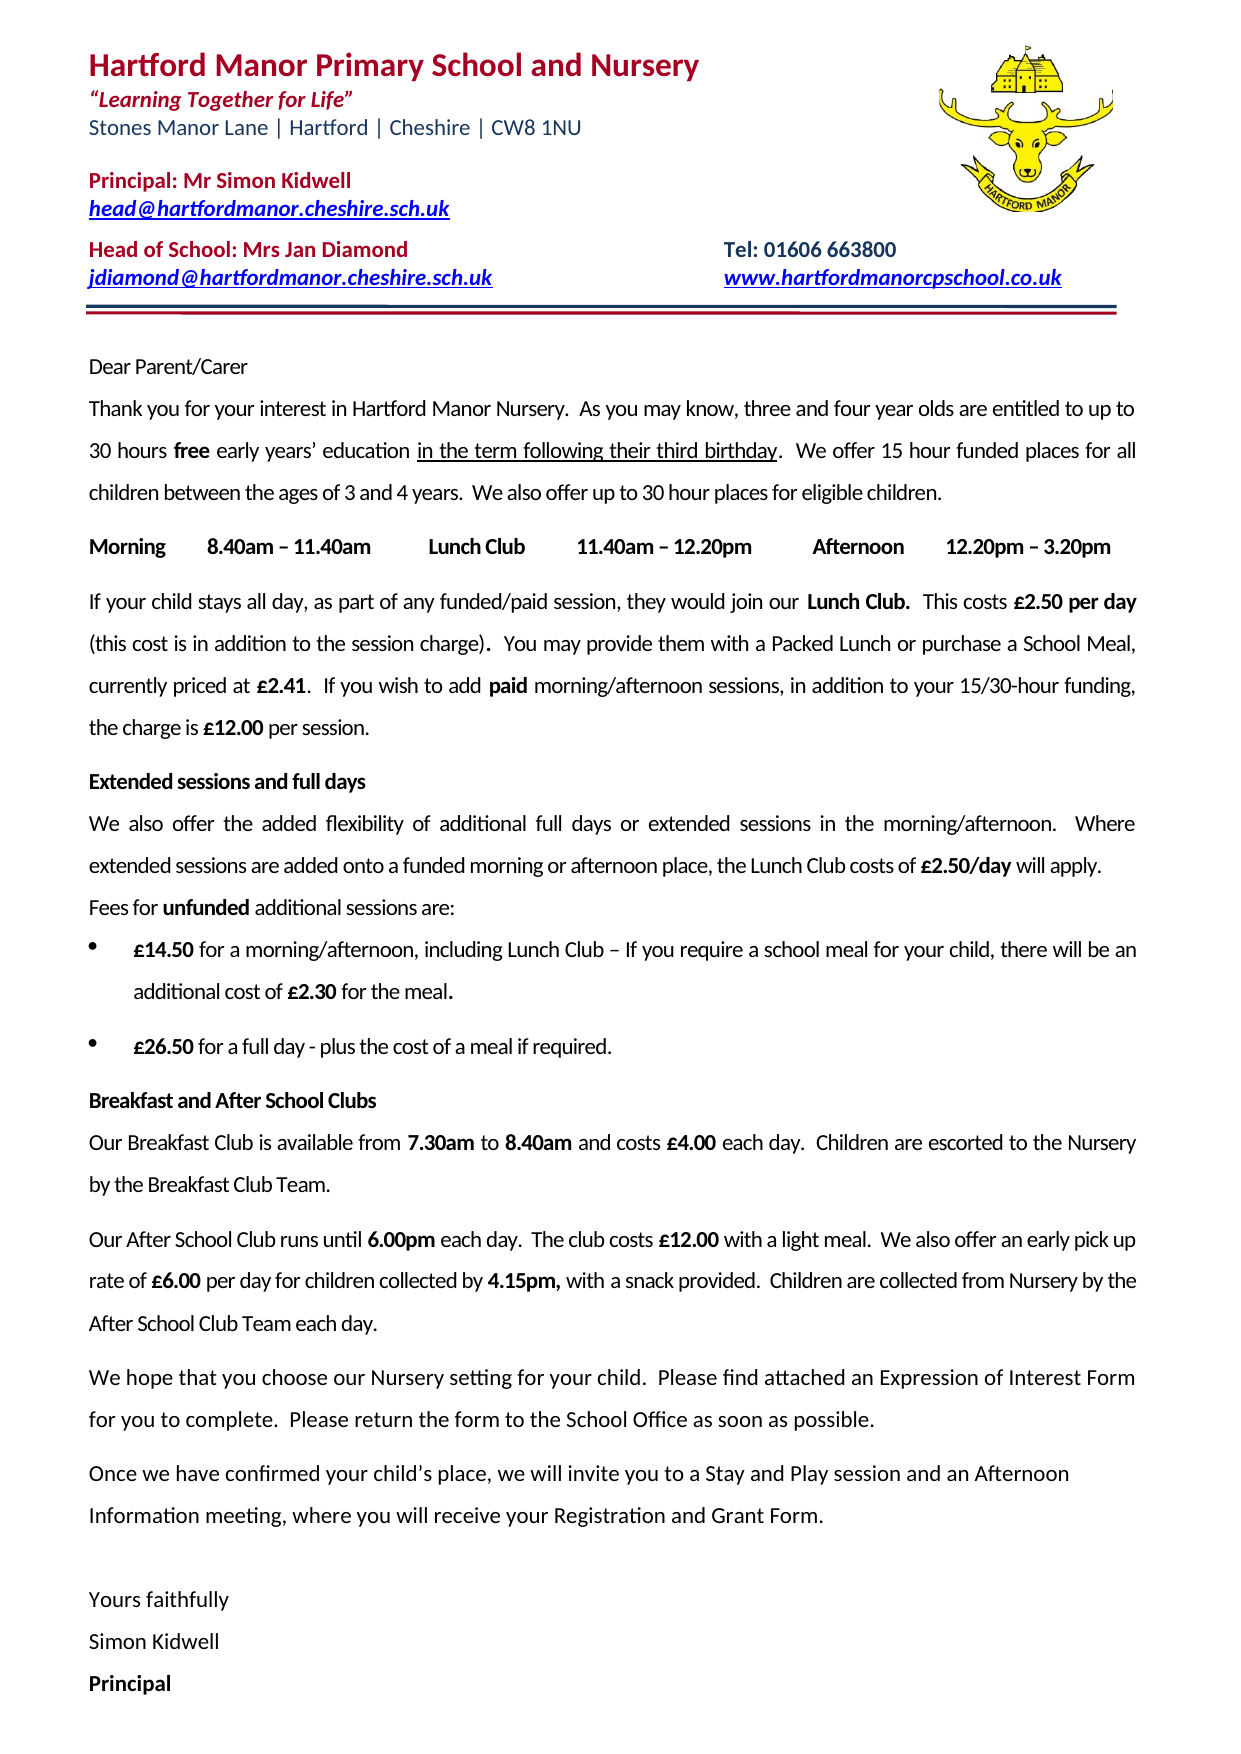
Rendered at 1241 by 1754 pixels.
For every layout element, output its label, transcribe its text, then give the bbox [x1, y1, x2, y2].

text Fees for unfunded additional sessions are: [89, 893, 1137, 921]
text Morning 8.40am – 11.40am Lunch Club 11.40am – 12.20pm Afternoon 12.20pm – 3.20pm [89, 532, 1137, 561]
text Simon Kidwell [89, 1627, 1137, 1656]
text If your child stays all day, as part of any funded/paid session, they would join our Lunch Club. This costs £2.50 per day (this cost is in addition to the session charge). You may provide them with a Packed Lunch or purchase a School Meal, currently priced at £2.41. If you wish to add paid morning/afternoon sessions, in addition to your 15/30-hour funding, the charge is £12.00 per session. [89, 587, 1137, 741]
text Our Breakfast Club is available from 7.30am to 8.40am and costs £4.00 each day. Children are escorted to the Nursery by the Breakfast Club Team. [89, 1128, 1137, 1198]
text Extended sessions and full days [89, 767, 1137, 795]
text Principal [89, 1669, 1137, 1697]
text Once we have confirmed your child’s place, we will invite you to a Stay and Play session and an Afternoon Information meeting, where you will receive your Registration and Grant Form. [89, 1459, 1137, 1529]
text We hope that you choose our Nursery setting for your child. Please find attached an Expression of Interest Form for you to complete. Please return the form to the School Office as soon as possible. [89, 1363, 1137, 1433]
text Our After School Club runs until 6.00pm each day. The club costs £12.00 with a light meal. We also offer an early pick up rate of £6.00 per day for children collected by 4.15pm, with a snack provided. Children are collected from Nursery by the After School Club Team each day. [89, 1225, 1137, 1337]
list £26.50 for a full day - plus the cost of a meal if required. [89, 1032, 1137, 1060]
picture [937, 44, 1113, 210]
text Dear Parent/Carer Thank you for your interest in Hartford Manor Nursery. As you may know, three and four year olds are entitled to up to 30 hours free early years’ education in the term following their third birthday. We offer 15 hour funded places for all children between the ages of 3 and 4 years. We also offer up to 30 hour places for eligible children. [89, 352, 1137, 506]
text Breakfast and After School Clubs [89, 1086, 1137, 1114]
text Yours faithfully [89, 1543, 1137, 1613]
text We also offer the added flexibility of additional full days or extended sessions in the morning/afternoon. Where extended sessions are added onto a funded morning or afternoon place, the Lunch Club costs of £2.50/day will apply. [89, 809, 1137, 879]
list £14.50 for a morning/afternoon, including Lunch Club – If you require a school meal for your child, there will be an additional cost of £2.30 for the meal. [89, 935, 1137, 1005]
